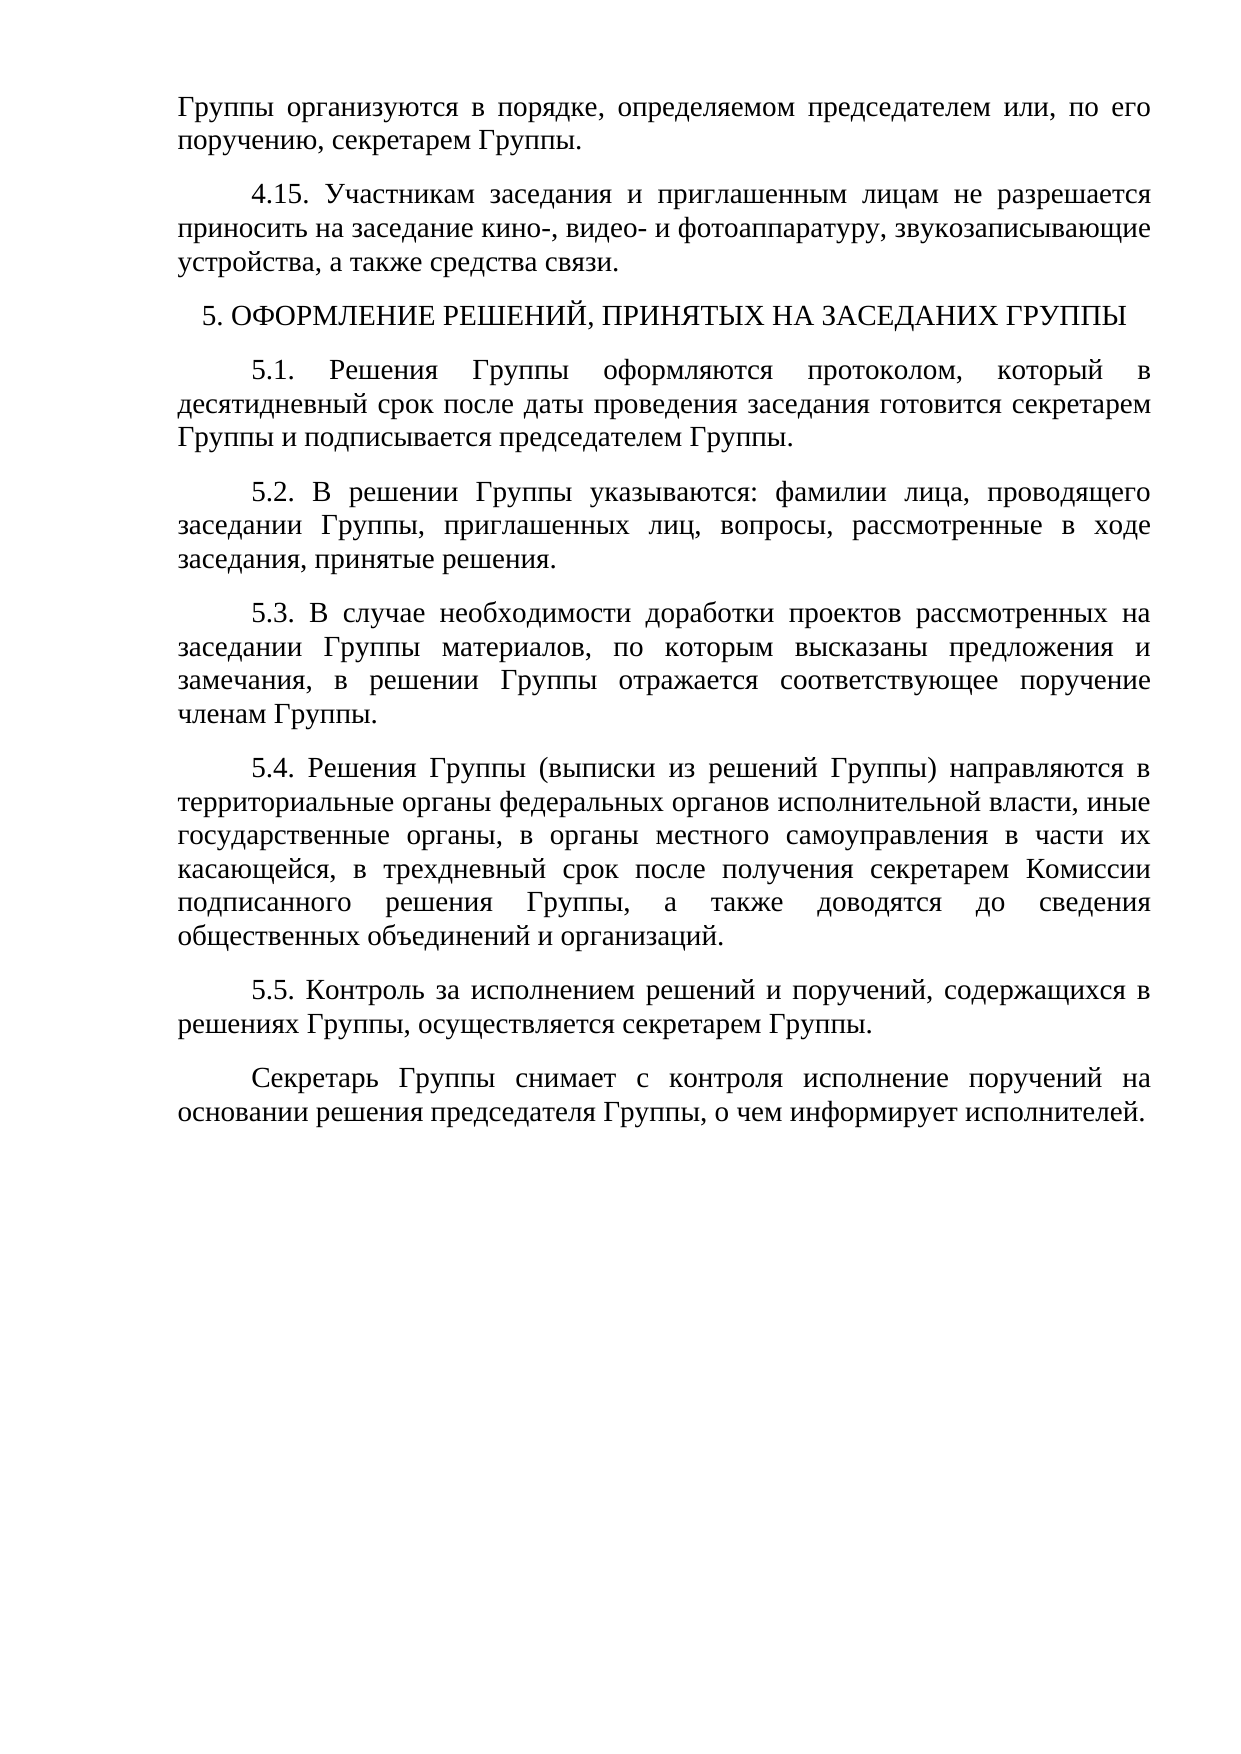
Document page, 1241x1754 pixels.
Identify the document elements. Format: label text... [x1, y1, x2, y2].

text 5.2. В решении Группы указываются: фамилии лица, проводящего заседании Группы, приглашенных лиц, вопросы, рассмотренные в ходе заседания, принятые решения. [177, 474, 1152, 574]
text Секретарь Группы снимает с контроля исполнение поручений на основании решения председателя Группы, о чем информирует исполнителей. [177, 1060, 1152, 1127]
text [177, 89, 1152, 156]
text 5.1. Решения Группы оформляются протоколом, который в десятидневный срок после даты проведения заседания готовится секретарем Группы и подписывается председателем Группы. [177, 352, 1152, 453]
text 5. ОФОРМЛЕНИЕ РЕШЕНИЙ, ПРИНЯТЫХ НА ЗАСЕДАНИХ ГРУППЫ [177, 298, 1152, 332]
text 4.15. Участникам заседания и приглашенным лицам не разрешается приносить на заседание кино-, видео- и фотоаппаратуру, звукозаписывающие устройства, а также средства связи. [177, 177, 1152, 277]
text 5.4. Решения Группы (выписки из решений Группы) направляются в территориальные органы федеральных органов исполнительной власти, иные государственные органы, в органы местного самоуправления в части их касающейся, в трехдневный срок после получения секретарем Комиссии подписанного решения Группы, а также доводятся до сведения общественных объединений и организаций. [177, 750, 1152, 952]
text 5.5. Контроль за исполнением решений и поручений, содержащихся в решениях Группы, осуществляется секретарем Группы. [177, 972, 1152, 1039]
text 5.3. В случае необходимости доработки проектов рассмотренных на заседании Группы материалов, по которым высказаны предложения и замечания, в решении Группы отражается соответствующее поручение членам Группы. [177, 595, 1152, 729]
